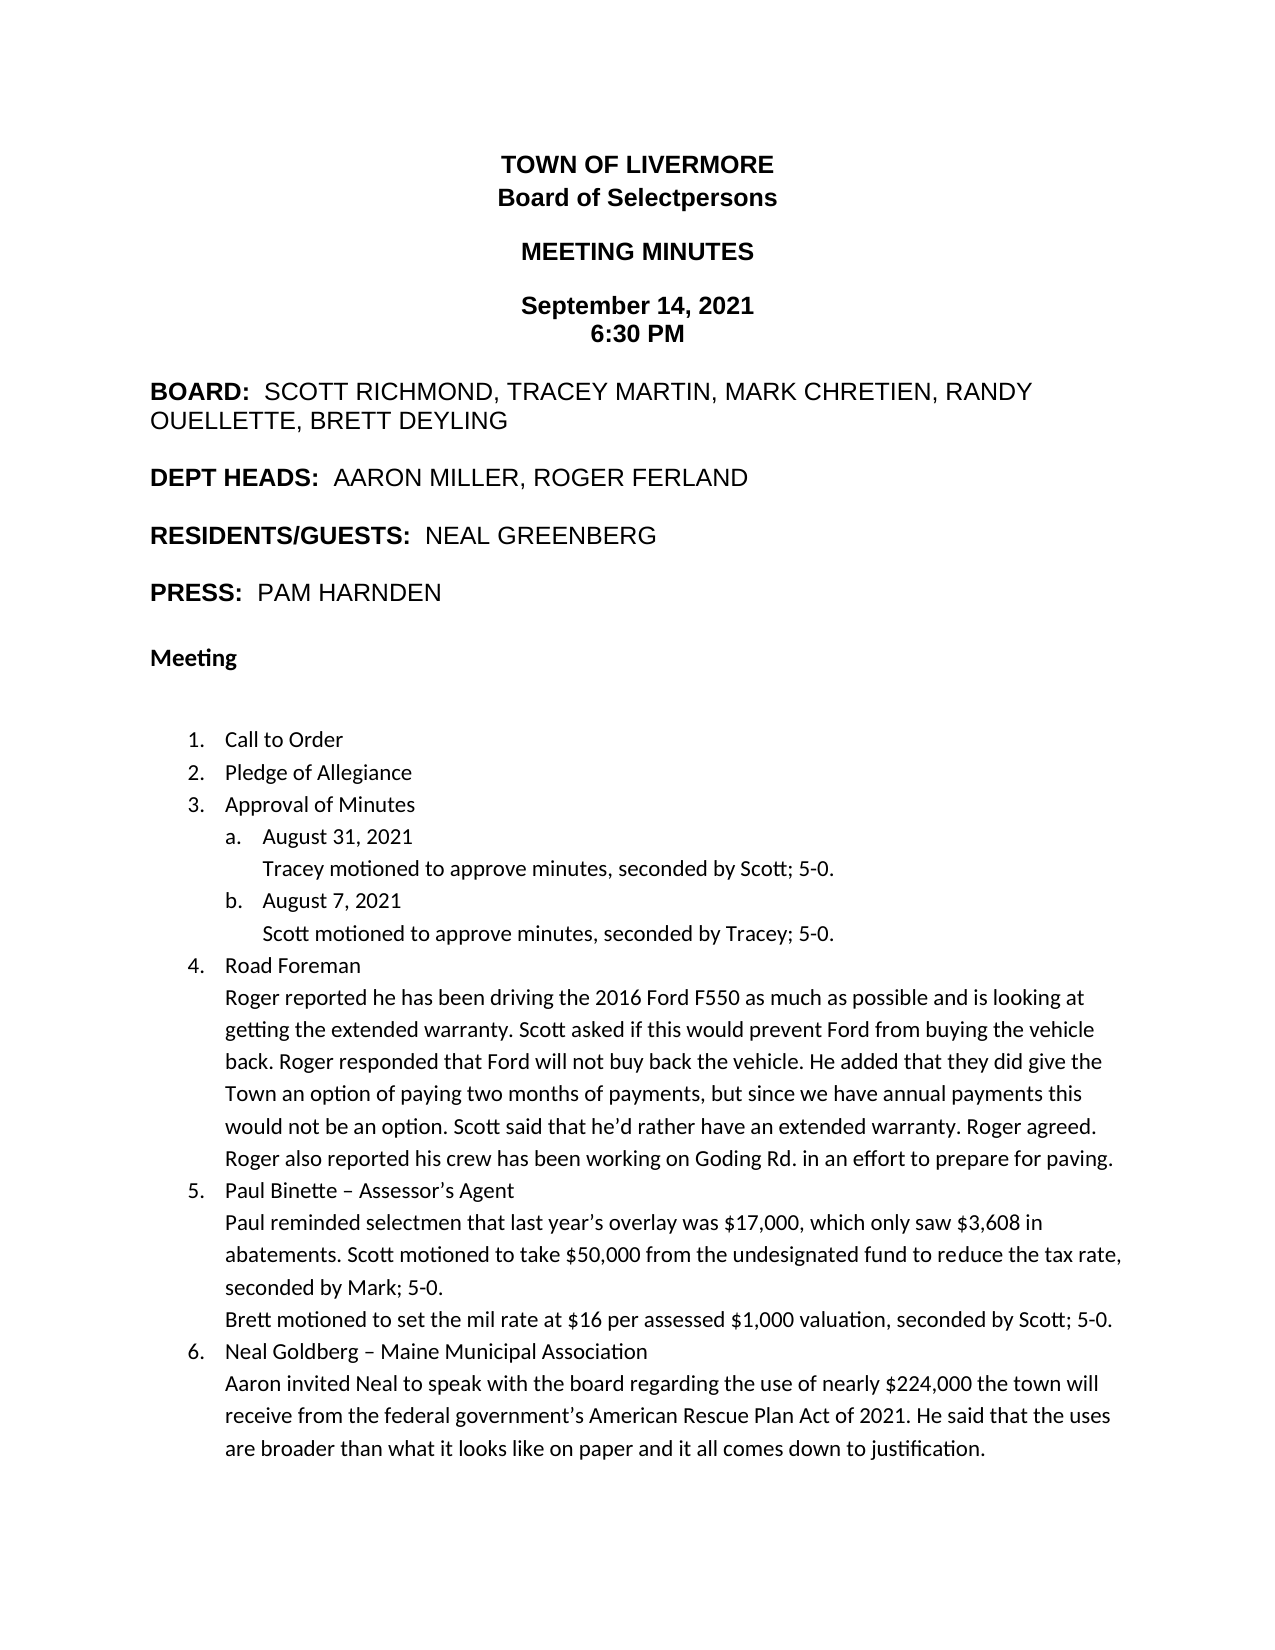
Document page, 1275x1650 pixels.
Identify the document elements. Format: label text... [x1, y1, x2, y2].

text 6:30 PM [150, 319, 1125, 348]
list Roger also reported his crew has been working on Goding Rd. in an effort to prepare for paving. [225, 1144, 1125, 1172]
list Aaron invited Neal to speak with the board regarding the use of nearly $224,000 the town will receive from the federal government’s American Rescue Plan Act of 2021. He said that the uses are broader than what it looks like on paper and it all comes down to justification. [225, 1369, 1125, 1462]
text DEPT HEADS: AARON MILLER, ROGER FERLAND [150, 463, 1125, 492]
list August 31, 2021 [225, 822, 1125, 850]
list Tracey motioned to approve minutes, seconded by Scott; 5-0. [262, 854, 1125, 882]
list Approval of Minutes [187, 790, 1125, 818]
text Board of Selectpersons [150, 183, 1125, 212]
text PRESS: PAM HARNDEN [150, 578, 1125, 607]
list Paul Binette – Assessor’s Agent [187, 1176, 1125, 1204]
list Brett motioned to set the mil rate at $16 per assessed $1,000 valuation, seconded by Scott; 5-0. [225, 1305, 1125, 1333]
list August 7, 2021 [225, 886, 1125, 914]
text MEETING MINUTES [150, 237, 1125, 266]
list Roger reported he has been driving the 2016 Ford F550 as much as possible and is looking at getting the extended warranty. Scott asked if this would prevent Ford from buying the vehicle back. Roger responded that Ford will not buy back the vehicle. He added that they did give the Town an option of paying two months of payments, but since we have annual payments this would not be an option. Scott said that he’d rather have an extended warranty. Roger agreed. [225, 983, 1125, 1140]
list Scott motioned to approve minutes, seconded by Tracey; 5-0. [262, 919, 1125, 947]
text TOWN OF LIVERMORE [150, 150, 1125, 179]
list Pledge of Allegiance [187, 758, 1125, 786]
text September 14, 2021 [150, 291, 1125, 319]
list Call to Order [187, 726, 1125, 753]
text RESIDENTS/GUESTS: NEAL GREENBERG [150, 521, 1125, 549]
text Meeting [150, 642, 1125, 672]
list Neal Goldberg – Maine Municipal Association [187, 1337, 1125, 1365]
text BOARD: SCOTT RICHMOND, TRACEY MARTIN, MARK CHRETIEN, RANDY OUELLETTE, BRETT DEYLING [150, 377, 1125, 434]
list Road Foreman [187, 951, 1125, 979]
list Paul reminded selectmen that last year’s overlay was $17,000, which only saw $3,608 in abatements. Scott motioned to take $50,000 from the undesignated fund to reduce the tax rate, seconded by Mark; 5-0. [225, 1208, 1125, 1301]
